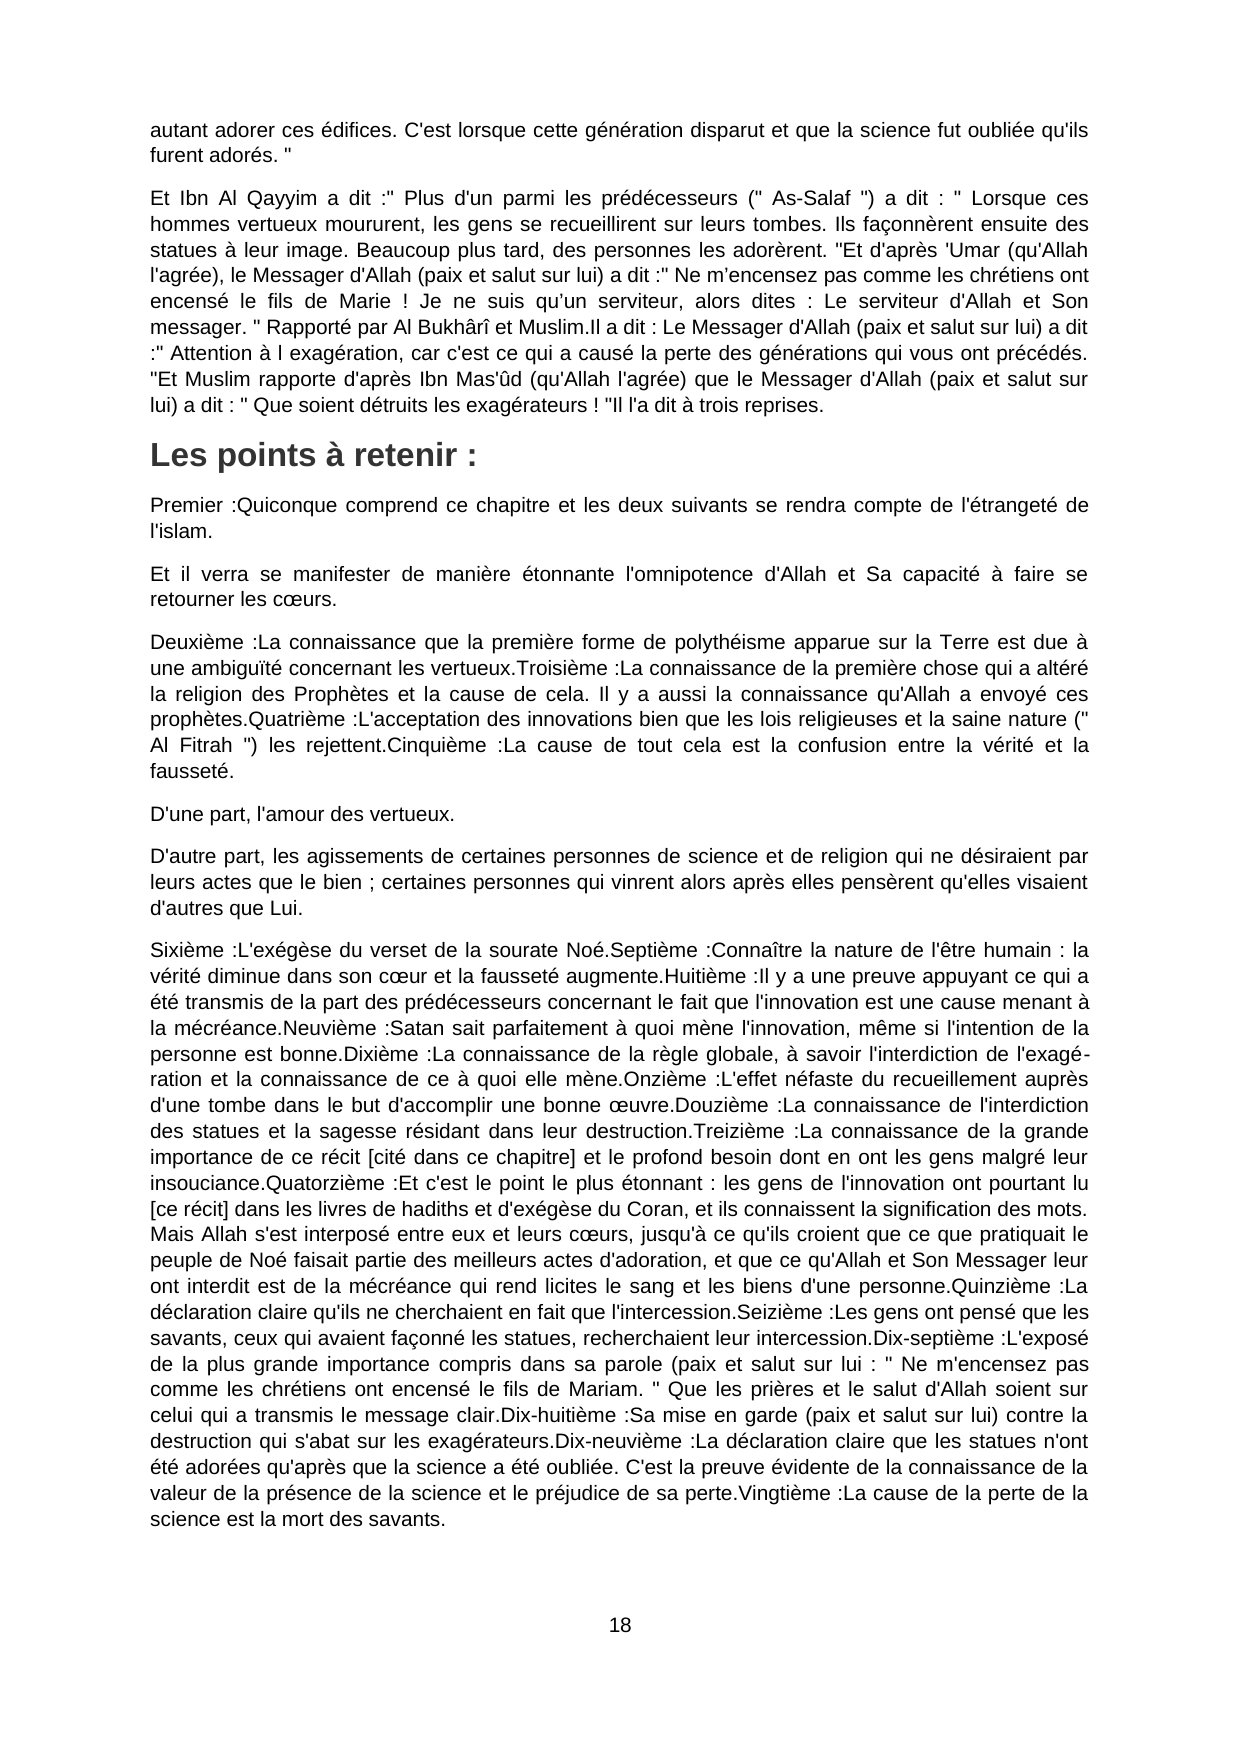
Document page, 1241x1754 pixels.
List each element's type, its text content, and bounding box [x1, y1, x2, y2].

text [150, 117, 1090, 167]
text Premier :Quiconque comprend ce chapitre et les deux suivants se rendra compte de l'étrangeté de l'islam. [150, 493, 1090, 543]
text Deuxième :La connaissance que la première forme de polythéisme apparue sur la Terre est due à une ambiguïté concernant les vertueux.Troisième :La connaissance de la première chose qui a altéré la religion des Prophètes et la cause de cela. Il y a aussi la connaissance qu'Allah a envoyé ces prophètes.Quatrième :L'acceptation des innovations bien que les lois religieuses et la saine nature (" Al Fitrah ") les rejettent.Cinquième :La cause de tout cela est la confusion entre la vérité et la fausseté. [150, 630, 1090, 783]
subtitle Les points à retenir : [150, 435, 1090, 473]
text D'autre part, les agissements de certaines personnes de science et de religion qui ne désiraient par leurs actes que le bien ; certaines personnes qui vinrent alors après elles pensèrent qu'elles visaient d'autres que Lui. [150, 844, 1090, 919]
text Sixième :L'exégèse du verset de la sourate Noé.Septième :Connaître la nature de l'être humain : la vérité diminue dans son cœur et la fausseté augmente.Huitième :Il y a une preuve appuyant ce qui a été transmis de la part des prédécesseurs concer­nant le fait que l'innovation est une cause menant à la mécréance.Neuvième :Satan sait parfaitement à quoi mène l'innovation, même si l'intention de la personne est bonne.Dixième :La connaissance de la règle globale, à savoir l'interdiction de l'exagé­ration et la connaissance de ce à quoi elle mène.Onzième :L'effet néfaste du recueillement auprès d'une tombe dans le but d'accomplir une bonne œuvre.Douzième :La connaissance de l'interdiction des statues et la sagesse résidant dans leur destruction.Treizième :La connaissance de la grande importance de ce récit [cité dans ce chapitre] et le profond besoin dont en ont les gens malgré leur insouciance.Quatorzième :Et c'est le point le plus étonnant : les gens de l'innovation ont pourtant lu [ce récit] dans les livres de hadiths et d'exégèse du Coran, et ils connaissent la signification des mots. Mais Allah s'est interposé entre eux et leurs cœurs, jusqu'à ce qu'ils croient que ce que pratiquait le peuple de Noé faisait partie des meilleurs actes d'adoration, et que ce qu'Allah et Son Messager leur ont interdit est de la mécréance qui rend licites le sang et les biens d'une personne.Quinzième :La déclaration claire qu'ils ne cherchaient en fait que l'intercession.Seizième :Les gens ont pensé que les savants, ceux qui avaient façonné les statues, recherchaient leur intercession.Dix-septième :L'exposé de la plus grande importance compris dans sa parole (paix et salut sur lui : " Ne m'encensez pas comme les chrétiens ont encensé le fils de Mariam. " Que les prières et le salut d'Allah soient sur celui qui a transmis le message clair.Dix-huitième :Sa mise en garde (paix et salut sur lui) contre la destruction qui s'abat sur les exagérateurs.Dix-neuvième :La déclaration claire que les statues n'ont été adorées qu'après que la science a été oubliée. C'est la preuve évidente de la connaissance de la valeur de la présence de la science et le préjudice de sa perte.Vingtième :La cause de la perte de la science est la mort des savants. [150, 938, 1090, 1530]
text D'une part, l'amour des vertueux. [150, 801, 1090, 825]
text Et Ibn Al Qayyim a dit :" Plus d'un parmi les prédécesseurs (" As-Salaf ") a dit : " Lorsque ces hommes vertueux moururent, les gens se recueillirent sur leurs tombes. Ils façonnèrent ensuite des statues à leur image. Beaucoup plus tard, des personnes les adorèrent. "Et d'après 'Umar (qu'Allah l'agrée), le Messager d'Allah (paix et salut sur lui) a dit :" Ne m’encensez pas comme les chrétiens ont encensé le fils de Marie ! Je ne suis qu’un serviteur, alors dites : Le serviteur d'Allah et Son messager. " Rapporté par Al Bukhârî et Muslim.Il a dit : Le Messager d'Allah (paix et salut sur lui) a dit :" Attention à l exagération, car c'est ce qui a causé la perte des générations qui vous ont précédés. "Et Muslim rapporte d'après Ibn Mas'ûd (qu'Allah l'agrée) que le Messager d'Allah (paix et salut sur lui) a dit : " Que soient détruits les exagérateurs ! "Il l'a dit à trois reprises. [150, 186, 1090, 416]
text Et il verra se manifester de manière étonnante l'omnipotence d'Allah et Sa capacité à faire se retourner les cœurs. [150, 561, 1090, 611]
